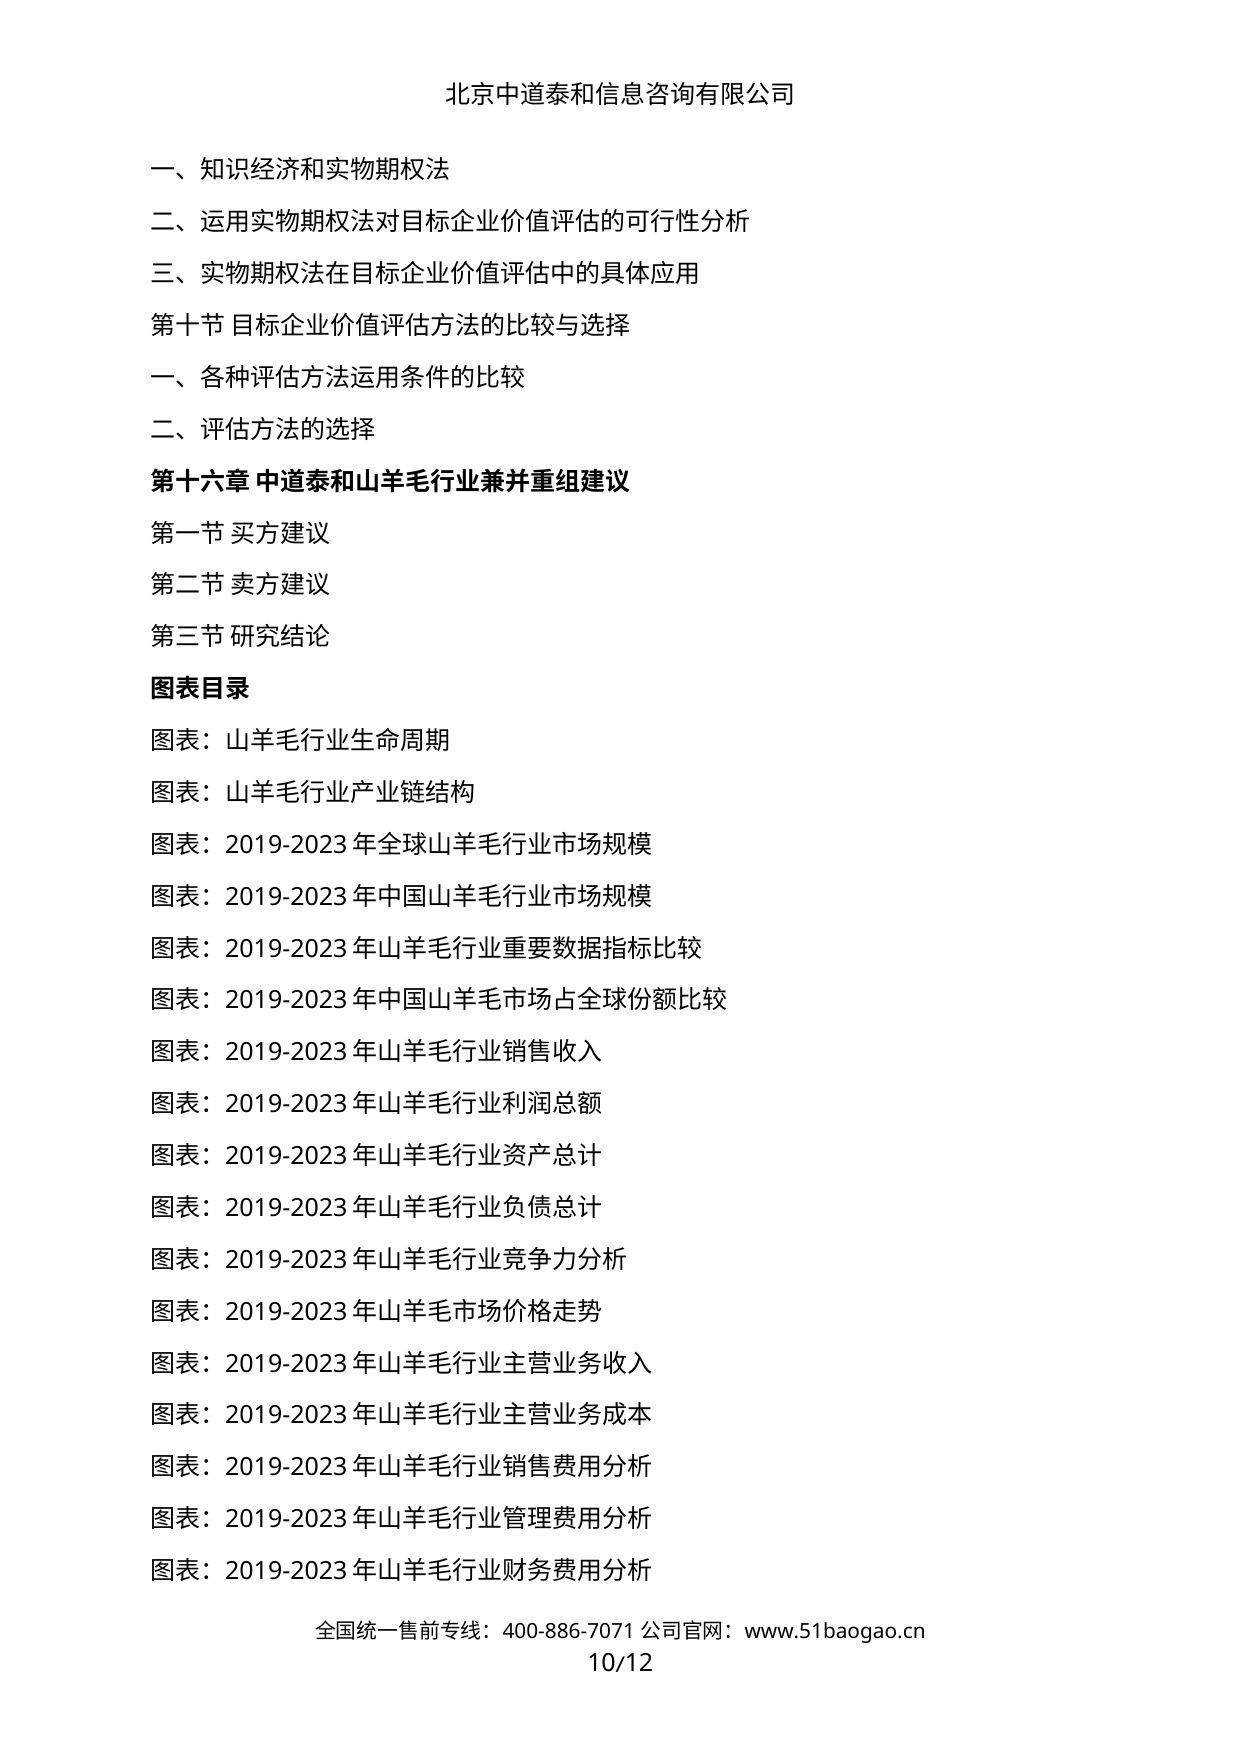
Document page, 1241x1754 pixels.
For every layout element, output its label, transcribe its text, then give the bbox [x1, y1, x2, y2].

text 第十节 目标企业价值评估方法的比较与选择 [150, 306, 1090, 342]
text 图表：2019-2023年中国山羊毛市场占全球份额比较 [150, 980, 1090, 1016]
text 二、评估方法的选择 [150, 409, 1090, 446]
text 图表：2019-2023年山羊毛市场价格走势 [150, 1291, 1090, 1327]
text 三、实物期权法在目标企业价值评估中的具体应用 [150, 254, 1090, 290]
text 第十六章 中道泰和山羊毛行业兼并重组建议 [150, 461, 1090, 497]
text 图表：2019-2023年山羊毛行业负债总计 [150, 1187, 1090, 1224]
text 图表：2019-2023年山羊毛行业管理费用分析 [150, 1499, 1090, 1535]
text 第一节 买方建议 [150, 513, 1090, 549]
text 第三节 研究结论 [150, 617, 1090, 653]
text 图表：2019-2023年山羊毛行业财务费用分析 [150, 1551, 1090, 1587]
text 图表目录 [150, 669, 1090, 705]
text 图表：2019-2023年山羊毛行业主营业务收入 [150, 1343, 1090, 1379]
text 图表：2019-2023年山羊毛行业销售收入 [150, 1032, 1090, 1068]
text 图表：山羊毛行业产业链结构 [150, 772, 1090, 809]
text 图表：2019-2023年山羊毛行业销售费用分析 [150, 1447, 1090, 1483]
text 图表：2019-2023年山羊毛行业资产总计 [150, 1136, 1090, 1172]
text 二、运用实物期权法对目标企业价值评估的可行性分析 [150, 202, 1090, 238]
text 第二节 卖方建议 [150, 565, 1090, 601]
text 图表：2019-2023年全球山羊毛行业市场规模 [150, 824, 1090, 861]
text 图表：2019-2023年山羊毛行业竞争力分析 [150, 1239, 1090, 1276]
text 图表：2019-2023年中国山羊毛行业市场规模 [150, 876, 1090, 912]
text 图表：2019-2023年山羊毛行业重要数据指标比较 [150, 928, 1090, 964]
text 一、各种评估方法运用条件的比较 [150, 357, 1090, 394]
text 图表：2019-2023年山羊毛行业利润总额 [150, 1084, 1090, 1120]
text 图表：山羊毛行业生命周期 [150, 721, 1090, 757]
text 图表：2019-2023年山羊毛行业主营业务成本 [150, 1395, 1090, 1431]
text 一、知识经济和实物期权法 [150, 150, 1090, 186]
